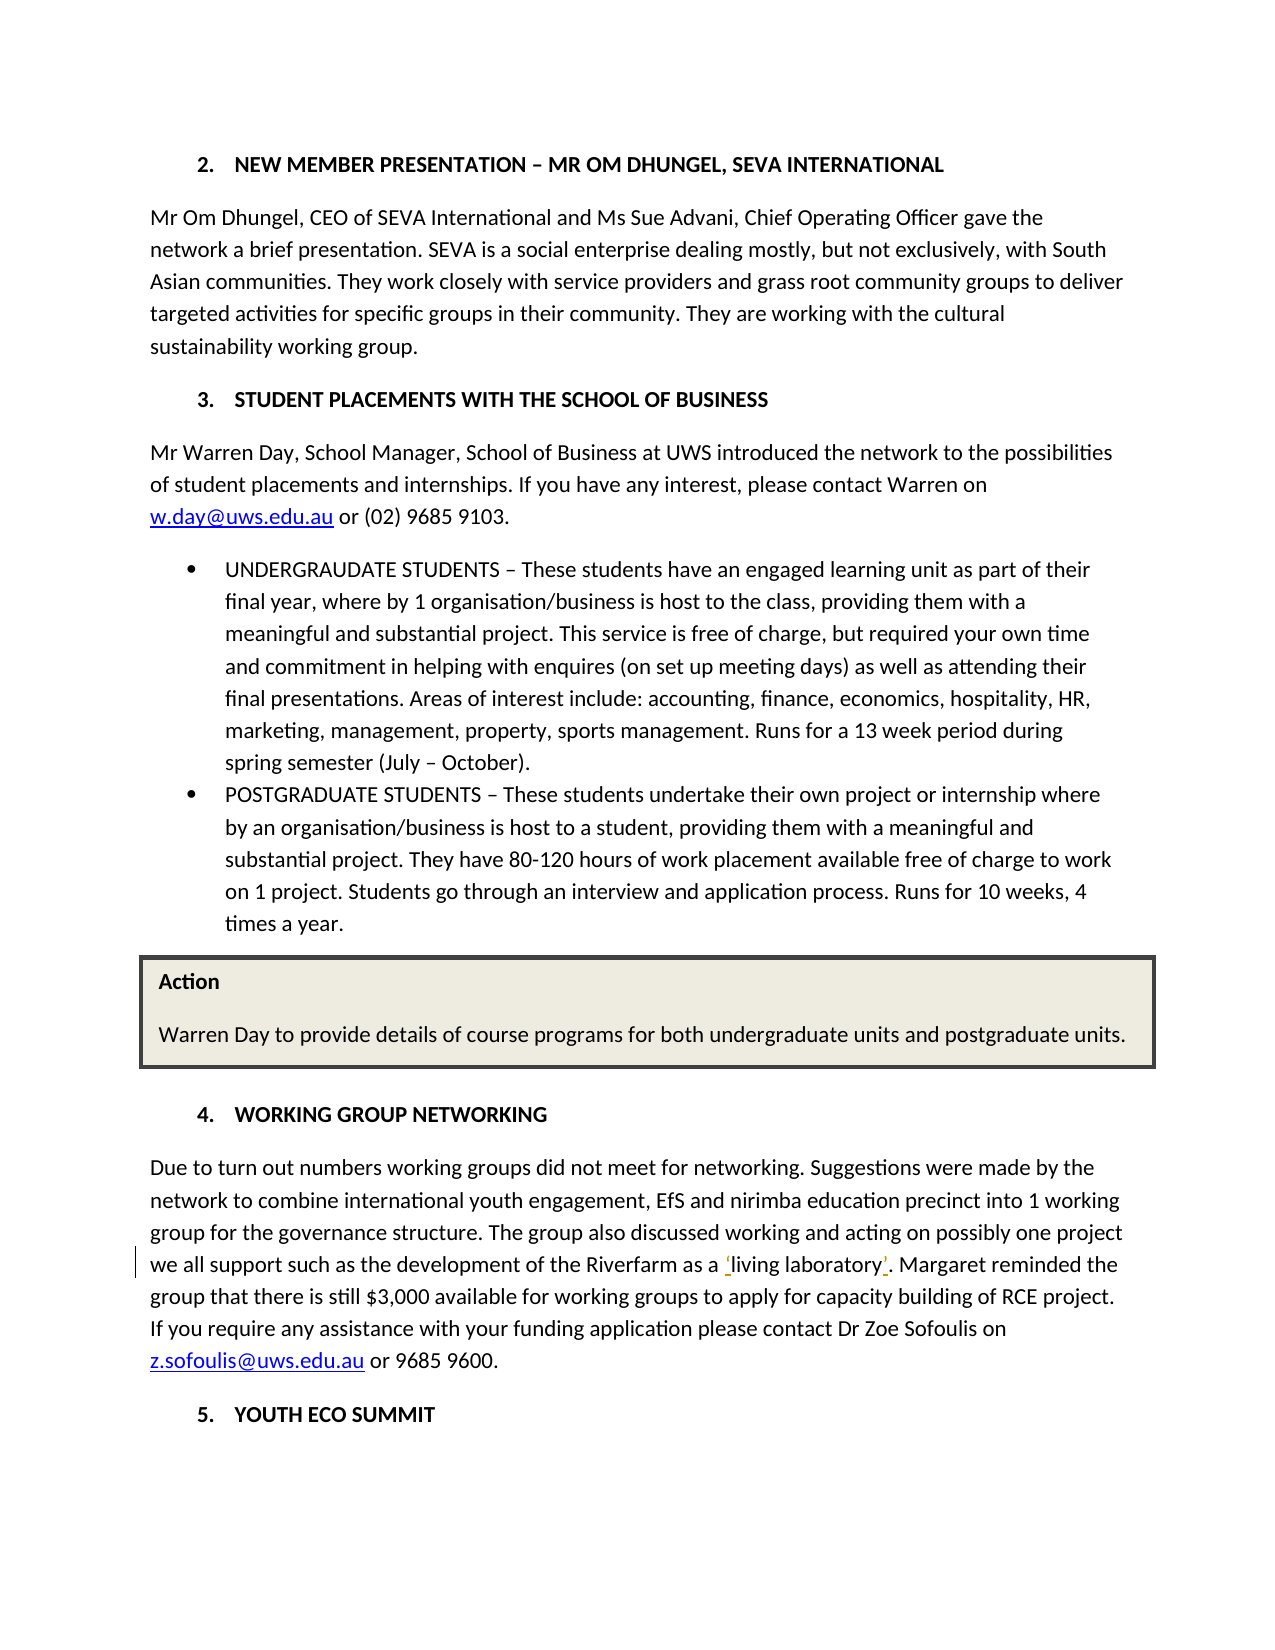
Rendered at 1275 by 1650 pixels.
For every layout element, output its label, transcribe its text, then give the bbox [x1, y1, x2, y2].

text Mr Warren Day, School Manager, School of Business at UWS introduced the network to the possibilities of student placements and internships. If you have any interest, please contact Warren on w.day@uws.edu.au or (02) 9685 9103. [150, 438, 1125, 530]
list STUDENT PLACEMENTS WITH THE SCHOOL OF BUSINESS [197, 385, 1125, 413]
list POSTGRADUATE STUDENTS – These students undertake their own project or internship where by an organisation/business is host to a student, providing them with a meaningful and substantial project. They have 80-120 hours of work placement available free of charge to work on 1 project. Students go through an interview and application process. Runs for 10 weeks, 4 times a year. [187, 781, 1125, 937]
list YOUTH ECO SUMMIT [197, 1400, 1125, 1428]
text Due to turn out numbers working groups did not meet for networking. Suggestions were made by the network to combine international youth engagement, EfS and nirimba education precinct into 1 working group for the governance structure. The group also discussed working and acting on possibly one project we all support such as the development of the Riverfarm as a living laboratory. Margaret reminded the group that there is still $3,000 available for working groups to apply for capacity building of RCE project. If you require any assistance with your funding application please contact Dr Zoe Sofoulis on z.sofoulis@uws.edu.au or 9685 9600. [150, 1153, 1125, 1375]
list UNDERGRAUDATE STUDENTS – These students have an engaged learning unit as part of their final year, where by 1 organisation/business is host to the class, providing them with a meaningful and substantial project. This service is free of charge, but required your own time and commitment in helping with enquires (on set up meeting days) as well as attending their final presentations. Areas of interest include: accounting, finance, economics, hospitality, HR, marketing, management, property, sports management. Runs for a 13 week period during spring semester (July – October). [187, 555, 1125, 776]
list NEW MEMBER PRESENTATION – MR OM DHUNGEL, SEVA INTERNATIONAL [197, 150, 1125, 178]
list WORKING GROUP NETWORKING [197, 1101, 1125, 1128]
text Mr Om Dhungel, CEO of SEVA International and Ms Sue Advani, Chief Operating Officer gave the network a brief presentation. SEVA is a social enterprise dealing mostly, but not exclusively, with South Asian communities. They work closely with service providers and grass root community groups to deliver targeted activities for specific groups in their community. They are working with the cultural sustainability working group. [150, 203, 1125, 360]
